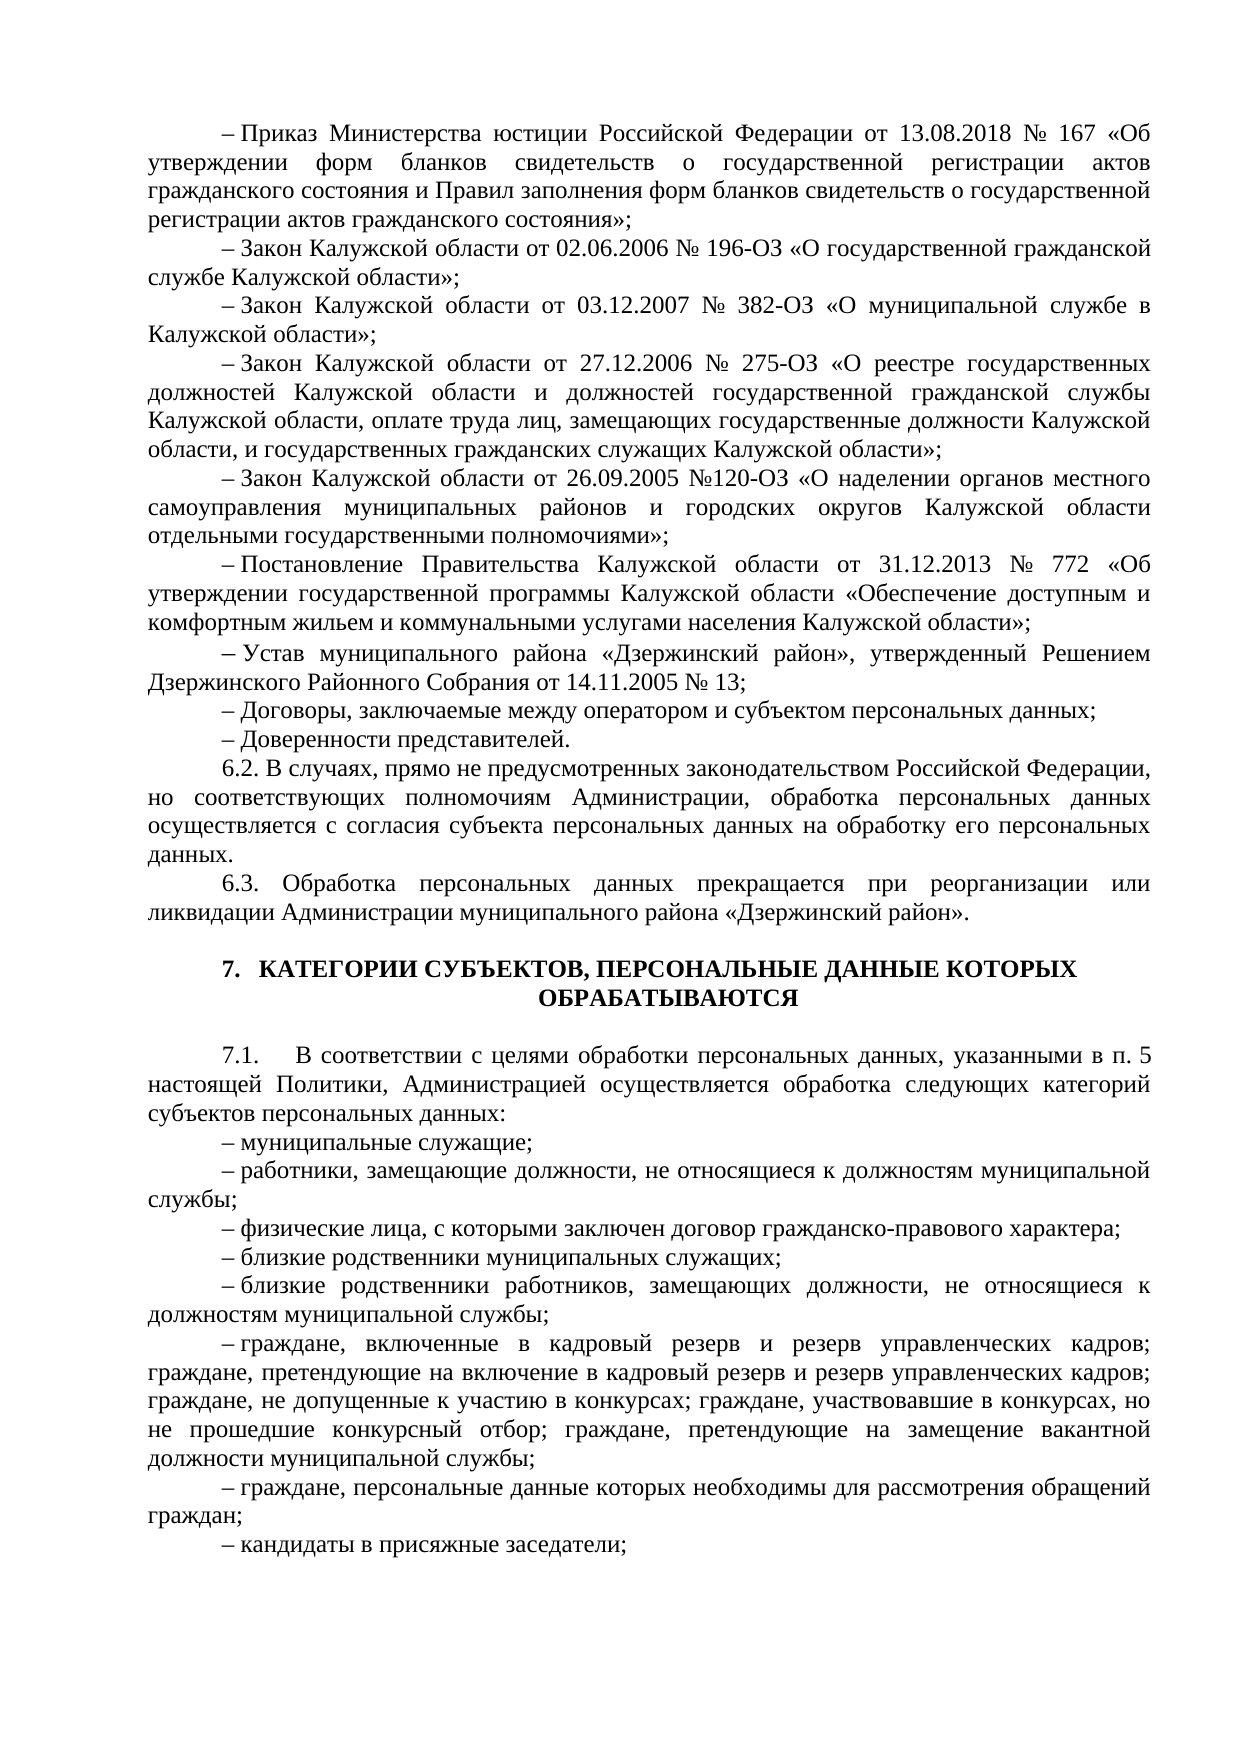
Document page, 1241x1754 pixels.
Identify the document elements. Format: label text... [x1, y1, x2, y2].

text 6.3. Обработка персональных данных прекращается при реорганизации или ликвидации Администрации муниципального района «Дзержинский район». [148, 868, 1152, 926]
list близкие родственники работников, замещающих должности, не относящиеся к должностям муниципальной службы; [148, 1271, 1152, 1328]
list Договоры, заключаемые между оператором и субъектом персональных данных; [148, 696, 1152, 724]
list Закон Калужской области от 02.06.2006 № 196-ОЗ «О государственной гражданской службе Калужской области»; [148, 233, 1152, 291]
list В соответствии с целями обработки персональных данных, указанными в п. 5 настоящей Политики, Администрацией осуществляется обработка следующих категорий субъектов персональных данных: [148, 1041, 1152, 1127]
list Постановление Правительства Калужской области от 31.12.2013 № 772 «Об утверждении государственной программы Калужской области «Обеспечение доступным и комфортным жильем и коммунальными услугами населения Калужской области»; [148, 549, 1152, 636]
list работники, замещающие должности, не относящиеся к должностям муниципальной службы; [148, 1156, 1152, 1213]
text 6.2. В случаях, прямо не предусмотренных законодательством Российской Федерации, но соответствующих полномочиям Администрации, обработка персональных данных осуществляется с согласия субъекта персональных данных на обработку его персональных данных. [148, 753, 1152, 868]
list граждане, включенные в кадровый резерв и резерв управленческих кадров; граждане, претендующие на включение в кадровый резерв и резерв управленческих кадров; граждане, не допущенные к участию в конкурсах; граждане, участвовавшие в конкурсах, но не прошедшие конкурсный отбор; граждане, претендующие на замещение вакантной должности муниципальной службы; [148, 1328, 1152, 1472]
list Закон Калужской области от 26.09.2005 №120-ОЗ «О наделении органов местного самоуправления муниципальных районов и городских округов Калужской области отдельными государственными полномочиями»; [148, 463, 1152, 549]
list кандидаты в присяжные заседатели; [148, 1529, 1152, 1558]
list физические лица, с которыми заключен договор гражданско-правового характера; [148, 1213, 1152, 1242]
list Закон Калужской области от 27.12.2006 № 275-ОЗ «О реестре государственных должностей Калужской области и должностей государственной гражданской службы Калужской области, оплате труда лиц, замещающих государственные должности Калужской области, и государственных гражданских служащих Калужской области»; [148, 348, 1152, 463]
list близкие родственники муниципальных служащих; [148, 1242, 1152, 1271]
list КАТЕГОРИИ СУБЪЕКТОВ, ПЕРСОНАЛЬНЫЕ ДАННЫЕ КОТОРЫХ ОБРАБАТЫВАЮТСЯ [148, 954, 1152, 1012]
list Приказ Министерства юстиции Российской Федерации от 13.08.2018 № 167 «Об утверждении форм бланков свидетельств о государственной регистрации актов гражданского состояния и Правил заполнения форм бланков свидетельств о государственной регистрации актов гражданского состояния»; [148, 118, 1152, 233]
list муниципальные служащие; [148, 1127, 1152, 1156]
list граждане, персональные данные которых необходимы для рассмотрения обращений граждан; [148, 1472, 1152, 1529]
text Устав муниципального района «Дзержинский район», утвержденный Решением Дзержинского Районного Собрания от 14.11.2005 № 13; [148, 636, 1152, 696]
list Доверенности представителей. [148, 724, 1152, 753]
list Закон Калужской области от 03.12.2007 № 382-ОЗ «О муниципальной службе в Калужской области»; [148, 291, 1152, 348]
